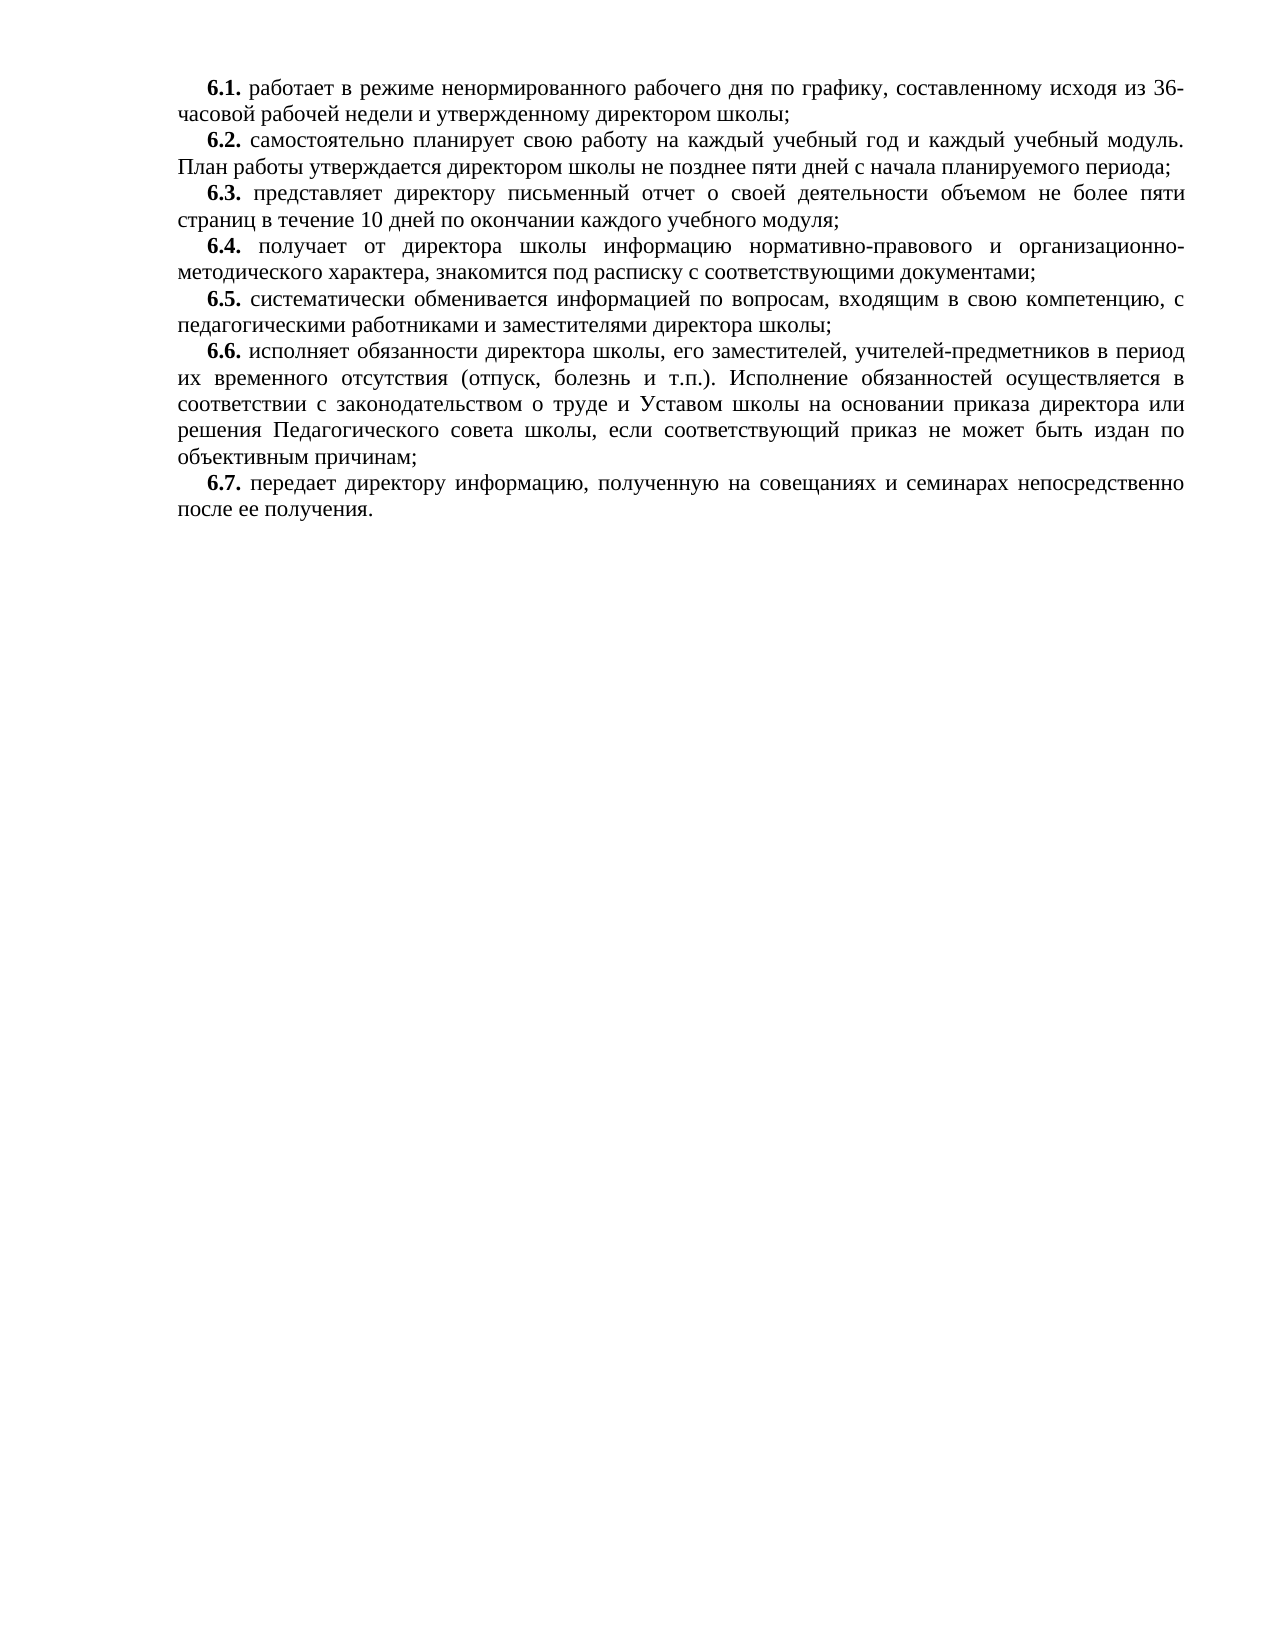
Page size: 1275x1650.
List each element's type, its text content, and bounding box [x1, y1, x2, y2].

text 6.5. систематически обменивается информацией по вопросам, входящим в свою компетенцию, с педагогическими работниками и заместителями директора школы; [177, 285, 1186, 337]
text 6.7. передает директору информацию, полученную на совещаниях и семинарах непосредственно после ее получения. [177, 469, 1186, 522]
text 6.3. представляет директору письменный отчет о своей деятельности объемом не более пяти страниц в течение 10 дней по окончании каждого учебного модуля; [177, 179, 1186, 232]
text 6.6. исполняет обязанности директора школы, его заместителей, учителей-предметников в период их временного отсутствия (отпуск, болезнь и т.п.). Исполнение обязанностей осуществляется в соответствии с законодательством о труде и Уставом школы на основании приказа директора или решения Педагогического совета школы, если соответствующий приказ не может быть издан по объективным причинам; [177, 337, 1186, 469]
text 6.4. получает от директора школы информацию нормативно-правового и организационно-методического характера, знакомится под расписку с соответствующими документами; [177, 232, 1186, 285]
text 6.2. самостоятельно планирует свою работу на каждый учебный год и каждый учебный модуль. План работы утверждается директором школы не позднее пяти дней с начала планируемого периода; [177, 127, 1186, 179]
text 6.1. работает в режиме ненормированного рабочего дня по графику, составленному исходя из 36-часовой рабочей недели и утвержденному директором школы; [177, 74, 1186, 127]
